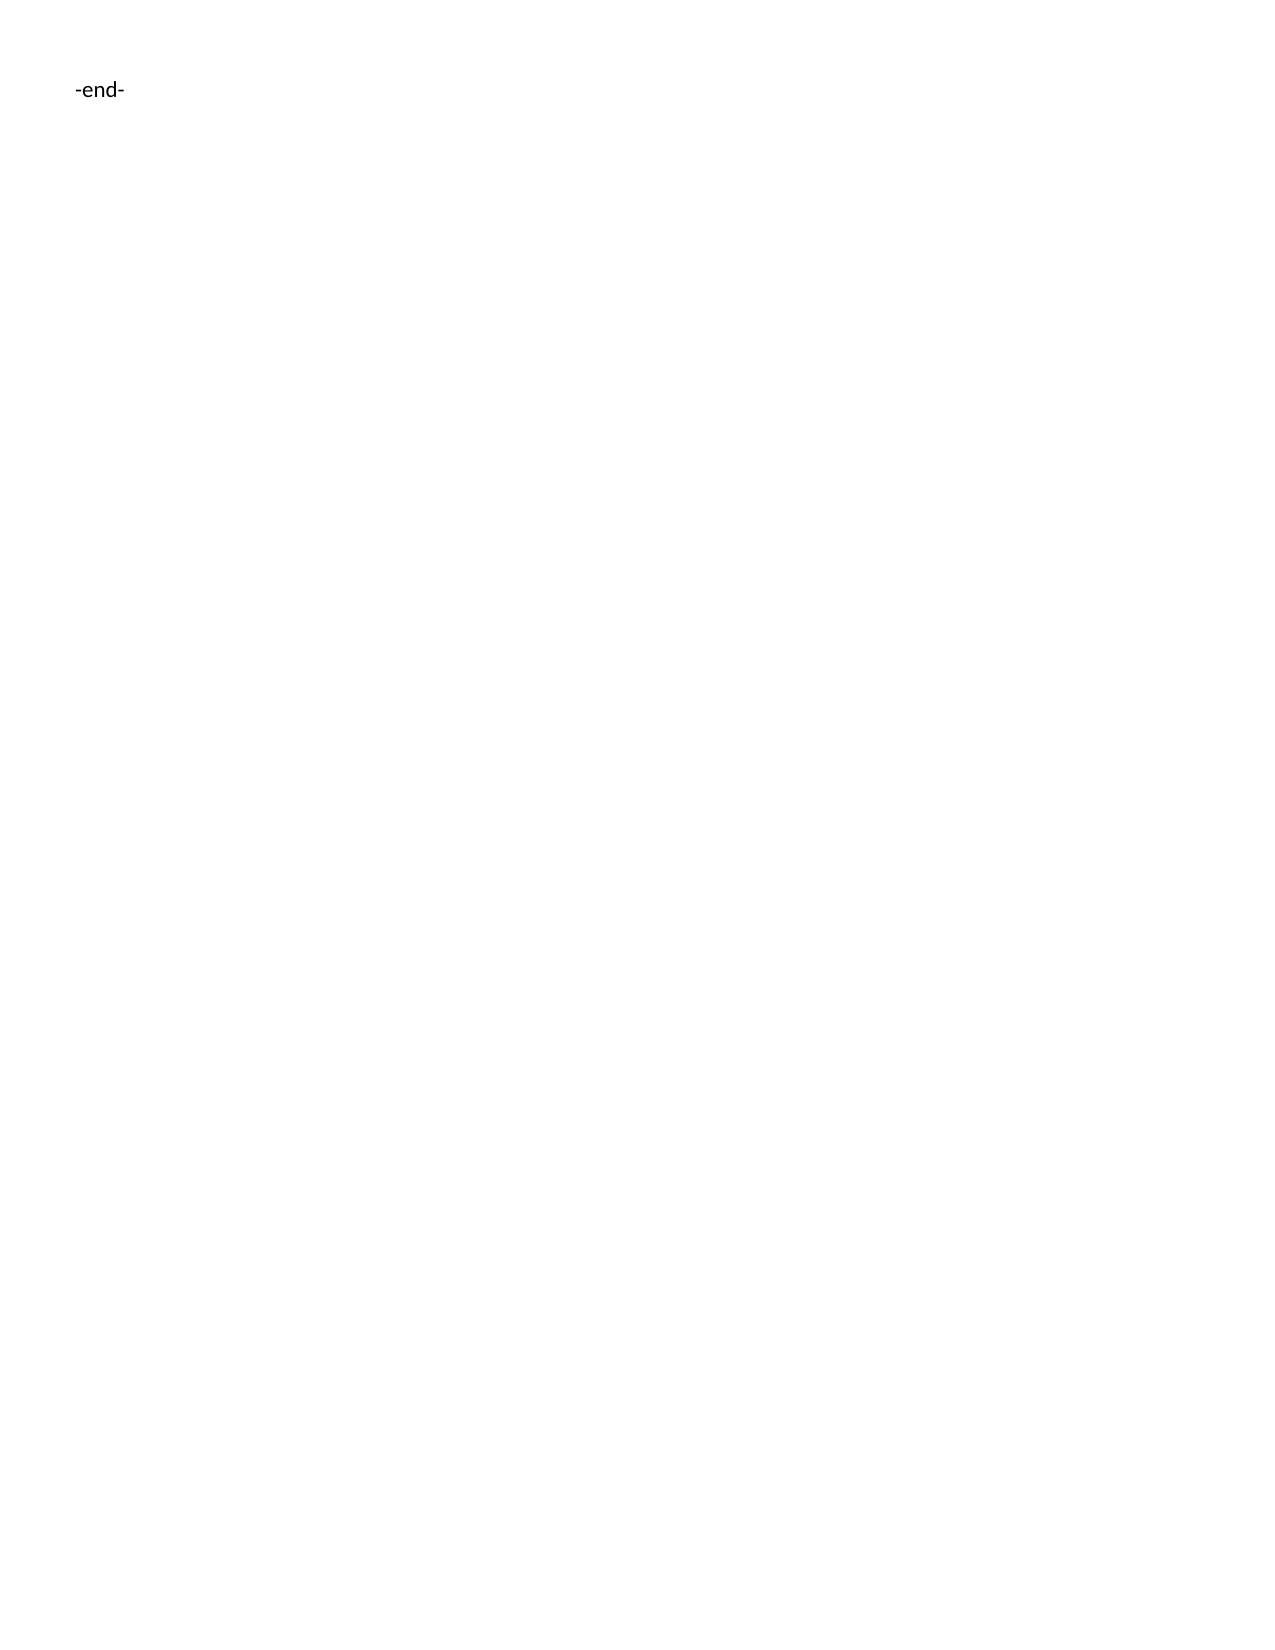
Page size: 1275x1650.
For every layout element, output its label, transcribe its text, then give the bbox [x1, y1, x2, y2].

text -end- [75, 75, 1200, 103]
